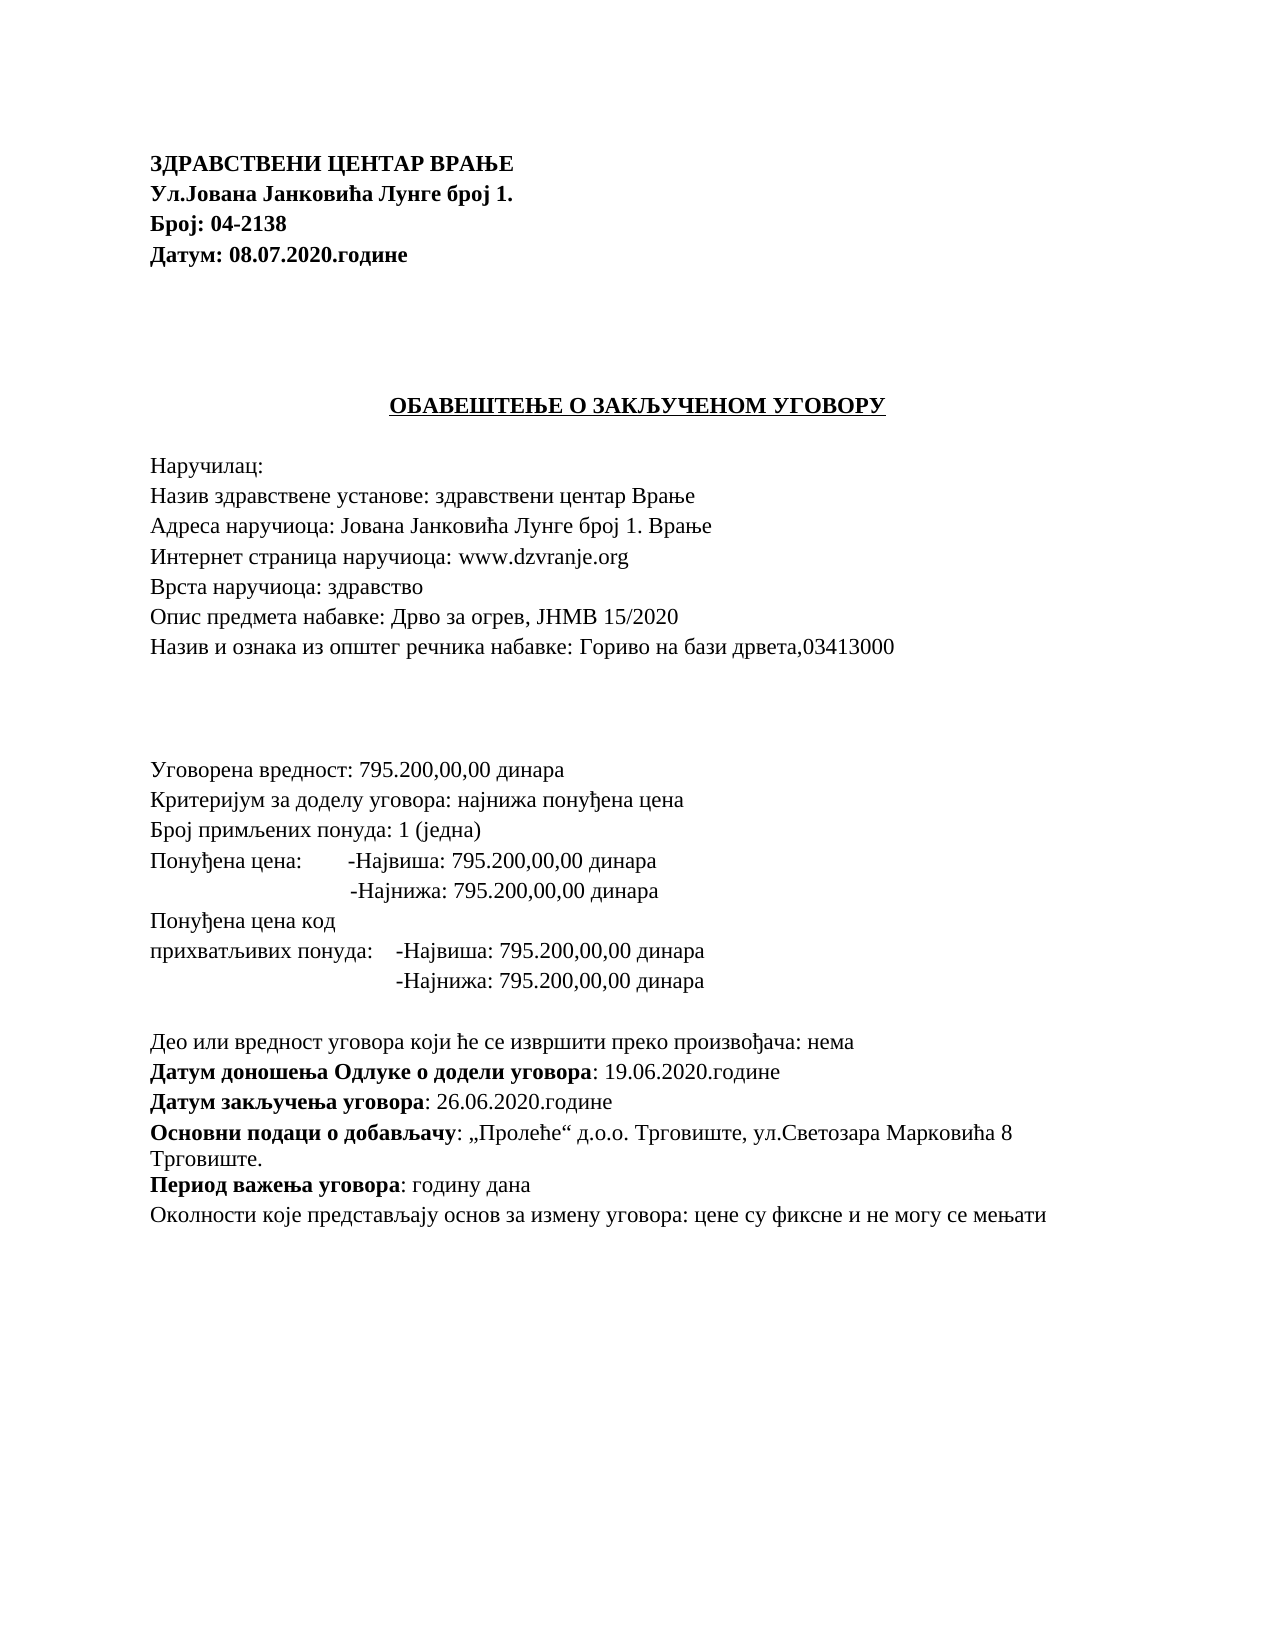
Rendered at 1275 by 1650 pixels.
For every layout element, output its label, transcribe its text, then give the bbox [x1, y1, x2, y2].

text Понуђена цена код [150, 907, 1125, 933]
text -Најнижа: 795.200,00,00 динара [150, 877, 1125, 903]
text Опис предмета набавке: Дрво за огрев, ЈНМВ 15/2020 [150, 603, 1125, 629]
text Број: 04-2138 [150, 210, 1125, 237]
text Датум закључења уговора: 26.06.2020.године [150, 1088, 1125, 1115]
text ОБАВЕШТЕЊЕ О ЗАКЉУЧЕНОМ УГОВОРУ [150, 392, 1125, 418]
text Понуђена цена: -Највиша: 795.200,00,00 динара [150, 847, 1125, 873]
text Број примљених понуда: 1 (једна) [150, 817, 1125, 843]
text Основни подаци о добављачу: „Пролеће“ д.о.о. Трговиште, ул.Светозара Марковића 8 Трговиште. [150, 1119, 1125, 1171]
text Назив и ознака из општег речника набавке: Гориво на бази дрвета,03413000 [150, 633, 1125, 660]
text Наручилац: [150, 452, 1125, 478]
text Интернет страница наручиоца: www.dzvranje.org [150, 543, 1125, 569]
text Назив здравствене установе: здравствени центар Врање [150, 482, 1125, 509]
text Околности које представљају основ за измену уговора: цене су фиксне и не могу се мењати [150, 1202, 1125, 1228]
text Датум доношења Одлуке о додели уговора: 19.06.2020.године [150, 1058, 1125, 1084]
text Врста наручиоца: здравство [150, 573, 1125, 599]
text Критеријум за доделу уговора: најнижа понуђена цена [150, 786, 1125, 813]
text Део или вредност уговора који ће се извршити преко произвођача: нема [150, 1028, 1125, 1054]
text ЗДРАВСТВЕНИ ЦЕНТАР ВРАЊЕ [150, 150, 1125, 176]
text -Најнижа: 795.200,00,00 динара [150, 968, 1125, 994]
text Датум: 08.07.2020.године [150, 241, 1125, 267]
text Адреса наручиоца: Јована Јанковића Лунге број 1. Врање [150, 512, 1125, 539]
text прихватљивих понуда: -Највиша: 795.200,00,00 динара [150, 937, 1125, 964]
text Ул.Јована Јанковића Лунге број 1. [150, 180, 1125, 207]
text Уговорена вредност: 795.200,00,00 динара [150, 756, 1125, 782]
text Период важења уговора: годину дана [150, 1171, 1125, 1198]
